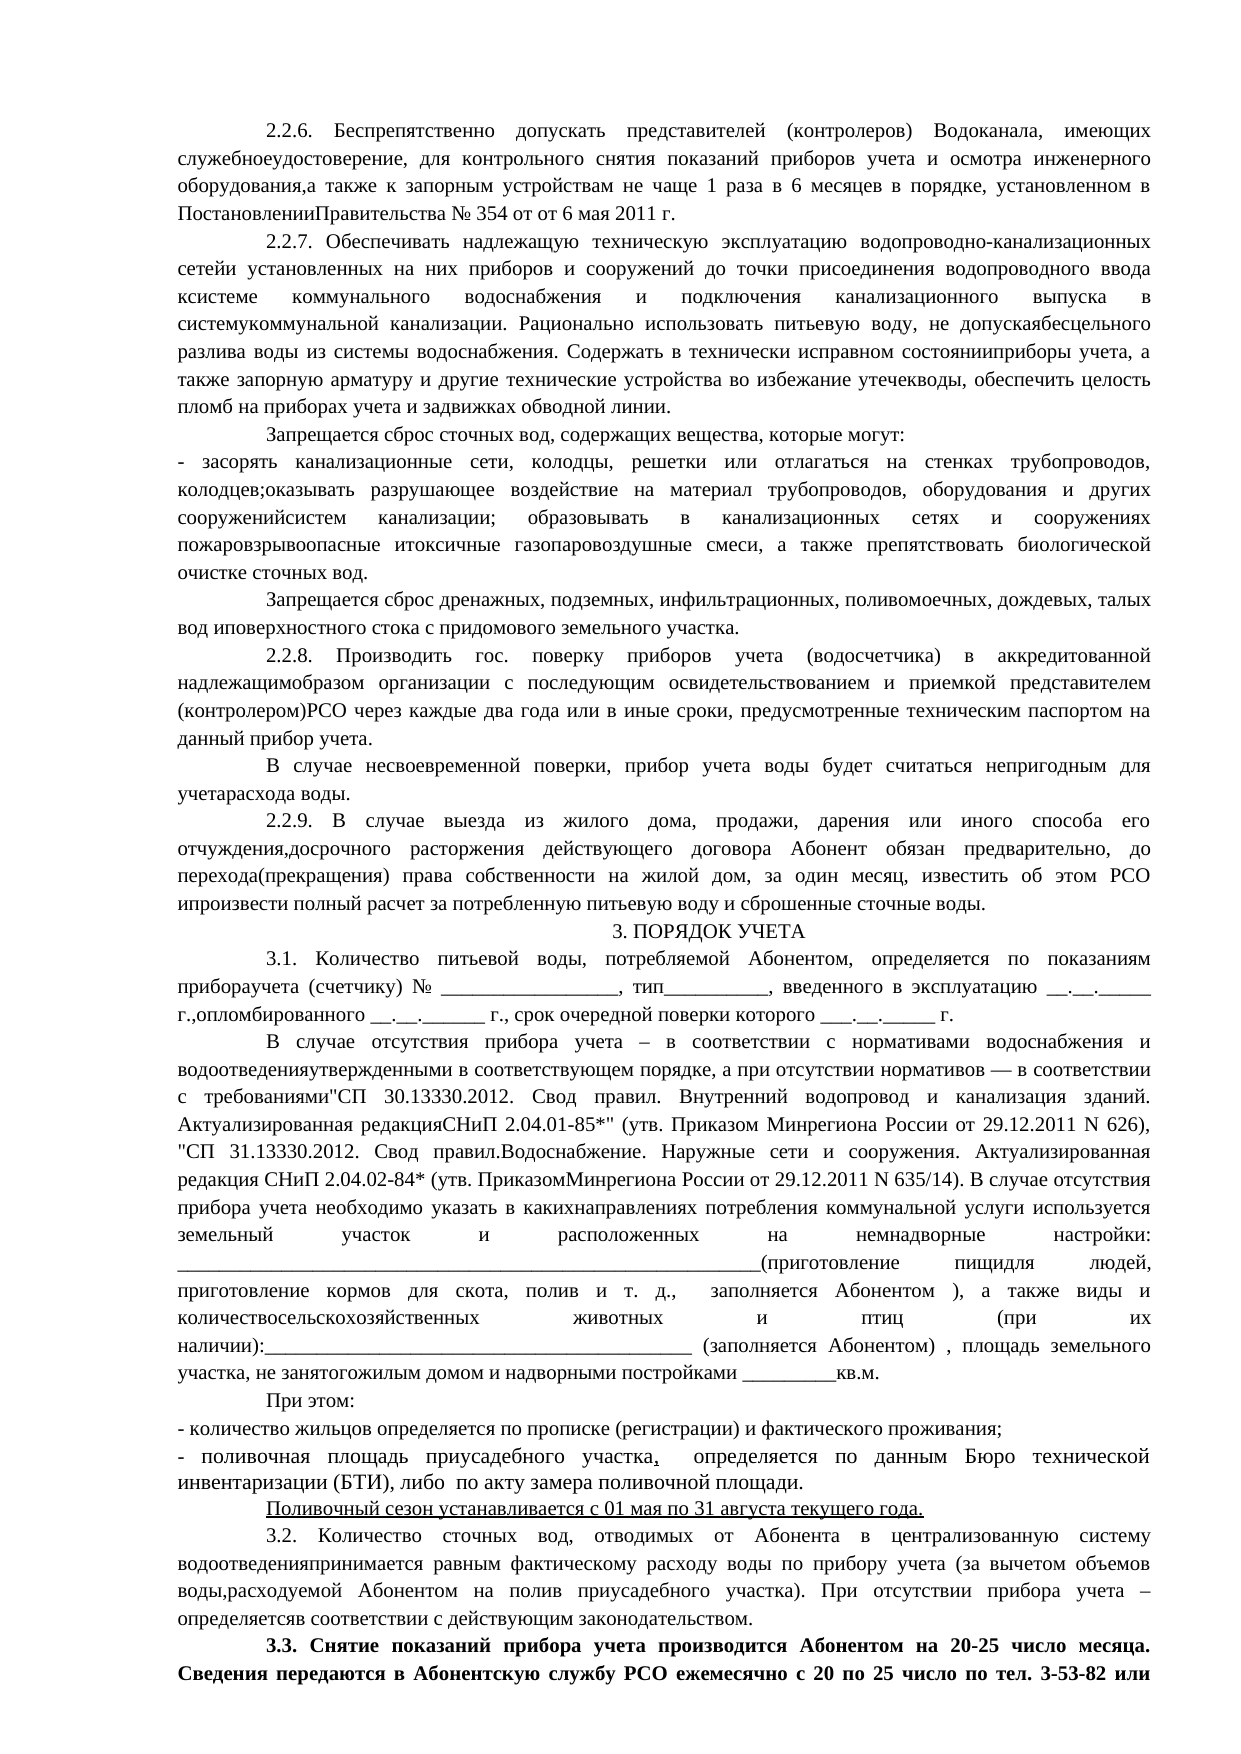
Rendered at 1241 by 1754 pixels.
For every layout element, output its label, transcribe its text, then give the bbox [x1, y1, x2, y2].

text Запрещается сброс сточных вод, содержащих вещества, которые могут: [177, 422, 1152, 446]
text В случае несвоевременной поверки, прибор учета воды будет считаться непригодным для учетарасхода воды. [177, 753, 1152, 805]
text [177, 1633, 1152, 1685]
text 2.2.6. Беспрепятственно допускать представителей (контролеров) Водоканала, имеющих служебноеудостоверение, для контрольного снятия показаний приборов учета и осмотра инженерного оборудования,а также к запорным устройствам не чаще 1 раза в 6 месяцев в порядке, установленном в ПостановленииПравительства № 354 от от 6 мая 2011 г. [177, 118, 1152, 225]
text 2.2.8. Производить гос. поверку приборов учета (водосчетчика) в аккредитованной надлежащимобразом организации с последующим освидетельствованием и приемкой представителем (контролером)РСО через каждые два года или в иные сроки, предусмотренные техническим паспортом на данный прибор учета. [177, 643, 1152, 749]
text 3.2. Количество сточных вод, отводимых от Абонента в централизованную систему водоотведенияпринимается равным фактическому расходу воды по прибору учета (за вычетом объемов воды,расходуемой Абонентом на полив приусадебного участка). При отсутствии прибора учета – определяетсяв соответствии с действующим законодательством. [177, 1523, 1152, 1630]
text 2.2.7. Обеспечивать надлежащую техническую эксплуатацию водопроводно-канализационных сетейи установленных на них приборов и сооружений до точки присоединения водопроводного ввода ксистеме коммунального водоснабжения и подключения канализационного выпуска в системукоммунальной канализации. Рационально использовать питьевую воду, не допускаябесцельного разлива воды из системы водоснабжения. Содержать в технически исправном состоянииприборы учета, а также запорную арматуру и другие технические устройства во избежание утечекводы, обеспечить целость пломб на приборах учета и задвижках обводной линии. [177, 228, 1152, 418]
text Запрещается сброс дренажных, подземных, инфильтрационных, поливомоечных, дождевых, талых вод иповерхностного стока с придомового земельного участка. [177, 587, 1152, 639]
text - поливочная площадь приусадебного участка, определяется по данным Бюро технической инвентаризации (БТИ), либо по акту замера поливочной площади. [177, 1443, 1150, 1494]
text При этом: [177, 1388, 1152, 1412]
text 3.1. Количество питьевой воды, потребляемой Абонентом, определяется по показаниям прибораучета (счетчику) № _________________, тип__________, введенного в эксплуатацию __.__._____ г.,опломбированного __.__.______ г., срок очередной поверки которого ___.__._____ г. [177, 946, 1152, 1026]
text - количество жильцов определяется по прописке (регистрации) и фактического проживания; [177, 1416, 1152, 1439]
text - засорять канализационные сети, колодцы, решетки или отлагаться на стенках трубопроводов, колодцев;оказывать разрушающее воздействие на материал трубопроводов, оборудования и других сооруженийсистем канализации; образовывать в канализационных сетях и сооружениях пожаровзрывоопасные итоксичные газопаровоздушные смеси, а также препятствовать биологической очистке сточных вод. [177, 449, 1152, 584]
text В случае отсутствия прибора учета – в соответствии с нормативами водоснабжения и водоотведенияутвержденными в соответствующем порядке, а при отсутствии нормативов — в соответствии с требованиями"СП 30.13330.2012. Свод правил. Внутренний водопровод и канализация зданий. Актуализированная редакцияСНиП 2.04.01-85*" (утв. Приказом Минрегиона России от 29.12.2011 N 626), "СП 31.13330.2012. Свод правил.Водоснабжение. Наружные сети и сооружения. Актуализированная редакция СНиП 2.04.02-84* (утв. ПриказомМинрегиона России от 29.12.2011 N 635/14). В случае отсутствия прибора учета необходимо указать в какихнаправлениях потребления коммунальной услуги используется земельный участок и расположенных на немнадворные настройки: ________________________________________________________(приготовление пищидля людей, приготовление кормов для скота, полив и т. д., заполняется Абонентом ), а также виды и количествосельскохозяйственных животных и птиц (при их наличии):_________________________________________ (заполняется Абонентом) , площадь земельного участка, не занятогожилым домом и надворными постройками _________кв.м. [177, 1029, 1152, 1384]
text 2.2.9. В случае выезда из жилого дома, продажи, дарения или иного способа его отчуждения,досрочного расторжения действующего договора Абонент обязан предварительно, до перехода(прекращения) права собственности на жилой дом, за один месяц, известить об этом РСО ипроизвести полный расчет за потребленную питьевую воду и сброшенные сточные воды. [177, 808, 1152, 915]
text 3. ПОРЯДОК УЧЕТА [177, 919, 1152, 943]
text Поливочный сезон устанавливается с 01 мая по 31 августа текущего года. [177, 1495, 1152, 1519]
